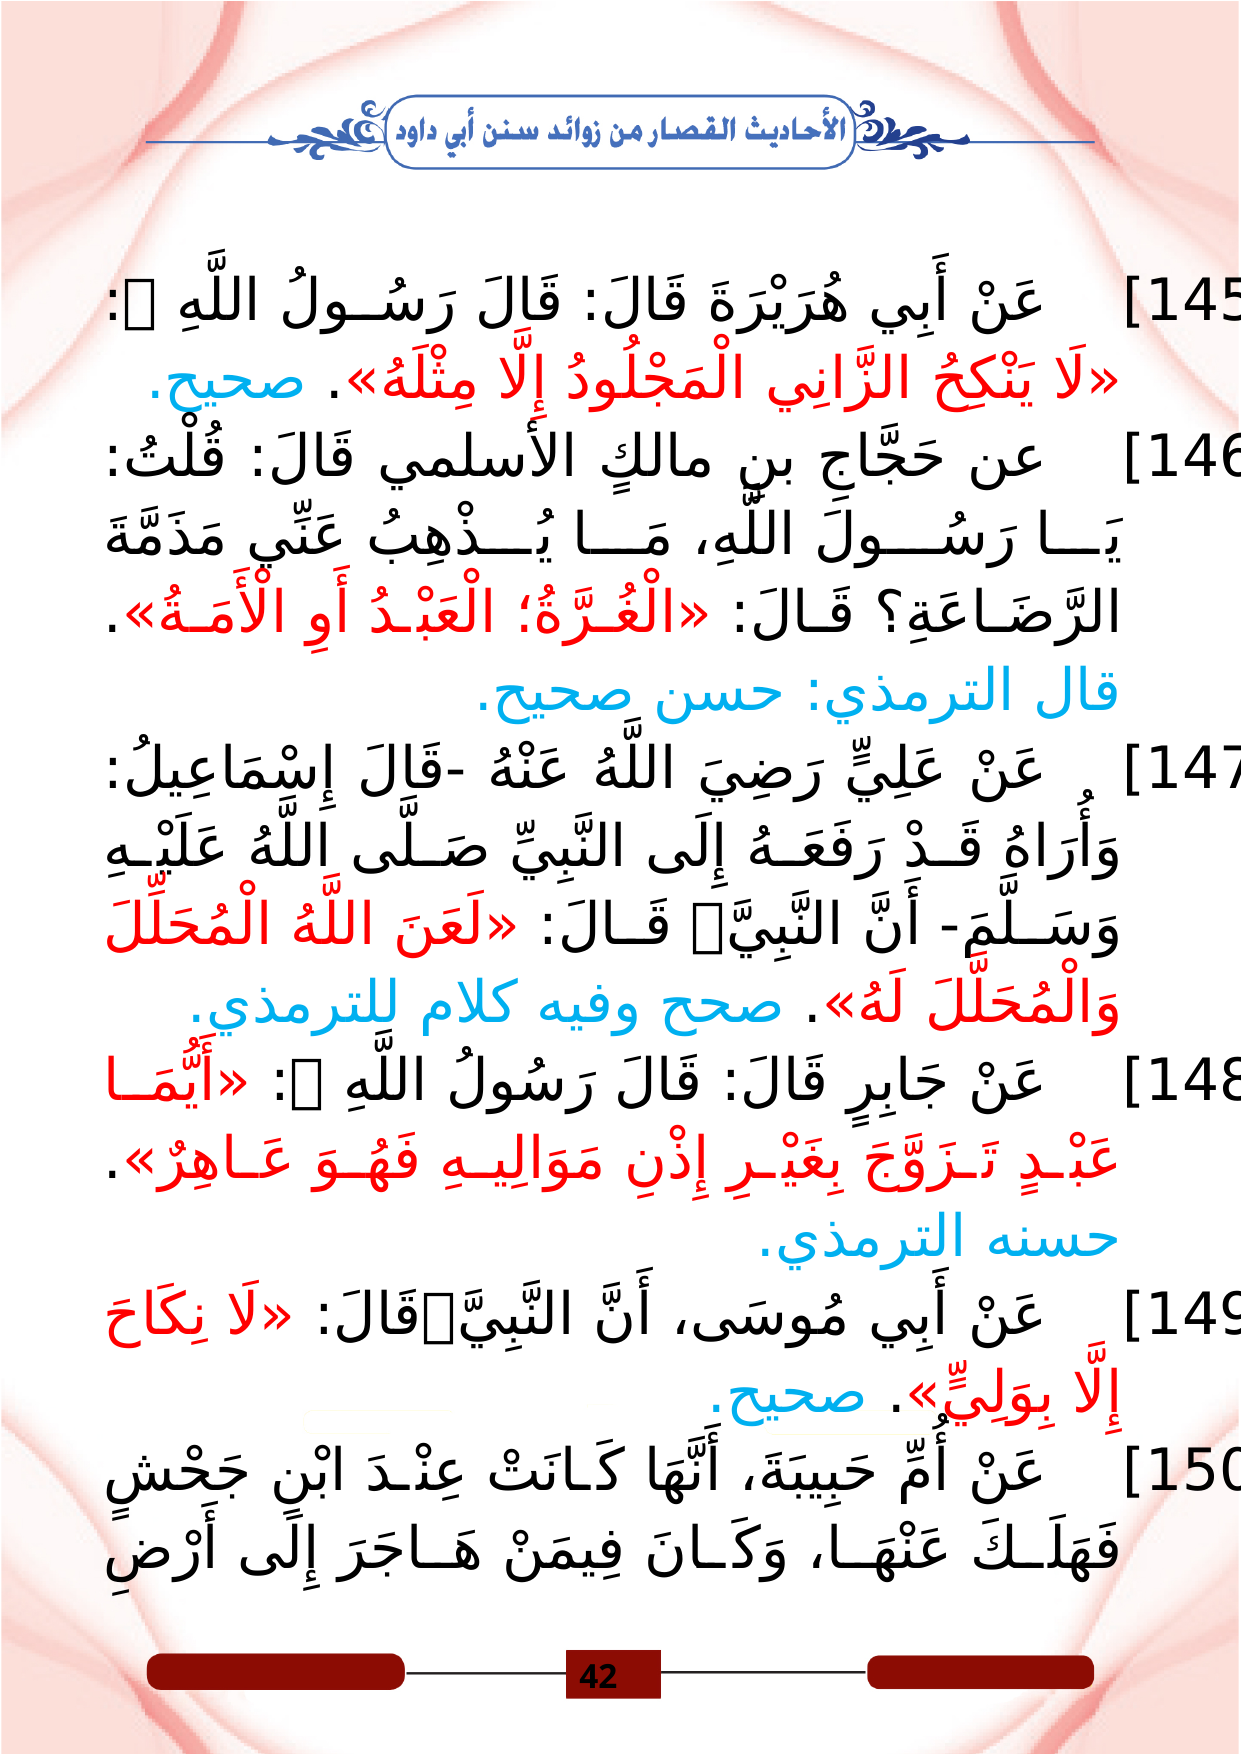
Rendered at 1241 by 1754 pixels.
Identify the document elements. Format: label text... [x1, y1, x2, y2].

list عَنْ أَبِي هُرَيْرَةَ قَالَ: قَالَ رَسُولُ اللَّهِ : «لَا يَنْكِحُ الزَّانِي الْمَجْلُودُ إِلَّا مِثْلَهُ». صحيح. [103, 266, 1122, 412]
picture [1, 1, 1239, 1754]
picture [1231, 282, 1239, 292]
list عَنْ أَبِي مُوسَى، أَنَّ النَّبِيَّقَالَ: «لَا نِكَاحَ إِلَّا بِوَلِيٍّ». صحيح. [103, 1280, 1122, 1426]
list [103, 1436, 1122, 1582]
picture [1229, 1451, 1239, 1486]
picture [1228, 1295, 1239, 1315]
list عن حَجَّاجِ بنِ مالكٍ الأسلمي قَالَ: قُلْتُ: يَا رَسُولَ اللَّهِ، مَا يُذْهِبُ عَنِّي مَذَمَّةَ الرَّضَاعَةِ؟ قَالَ: «الْغُرَّةُ؛ الْعَبْدُ أَوِ الْأَمَةُ». قال الترمذي: حسن صحيح. [103, 422, 1122, 724]
list عَنْ عَلِيٍّ رَضِيَ اللَّهُ عَنْهُ -قَالَ إِسْمَاعِيلُ: وَأُرَاهُ قَدْ رَفَعَهُ إِلَى النَّبِيِّ صَلَّى اللَّهُ عَلَيْهِ وَسَلَّمَ- أَنَّ النَّبِيَّ قَالَ: «لَعَنَ اللَّهُ الْمُحَلِّلَ وَالْمُحَلَّلَ لَهُ». صحح وفيه كلام للترمذي. [103, 734, 1122, 1036]
picture [1229, 438, 1239, 452]
picture [1230, 1061, 1239, 1075]
picture [1230, 452, 1239, 472]
list عَنْ جَابِرٍ قَالَ: قَالَ رَسُولُ اللَّهِ : «أَيُّمَا عَبْدٍ تَزَوَّجَ بِغَيْرِ إِذْنِ مَوَالِيهِ فَهُوَ عَاهِرٌ». حسنه الترمذي. [103, 1046, 1122, 1270]
picture [1229, 1080, 1239, 1096]
